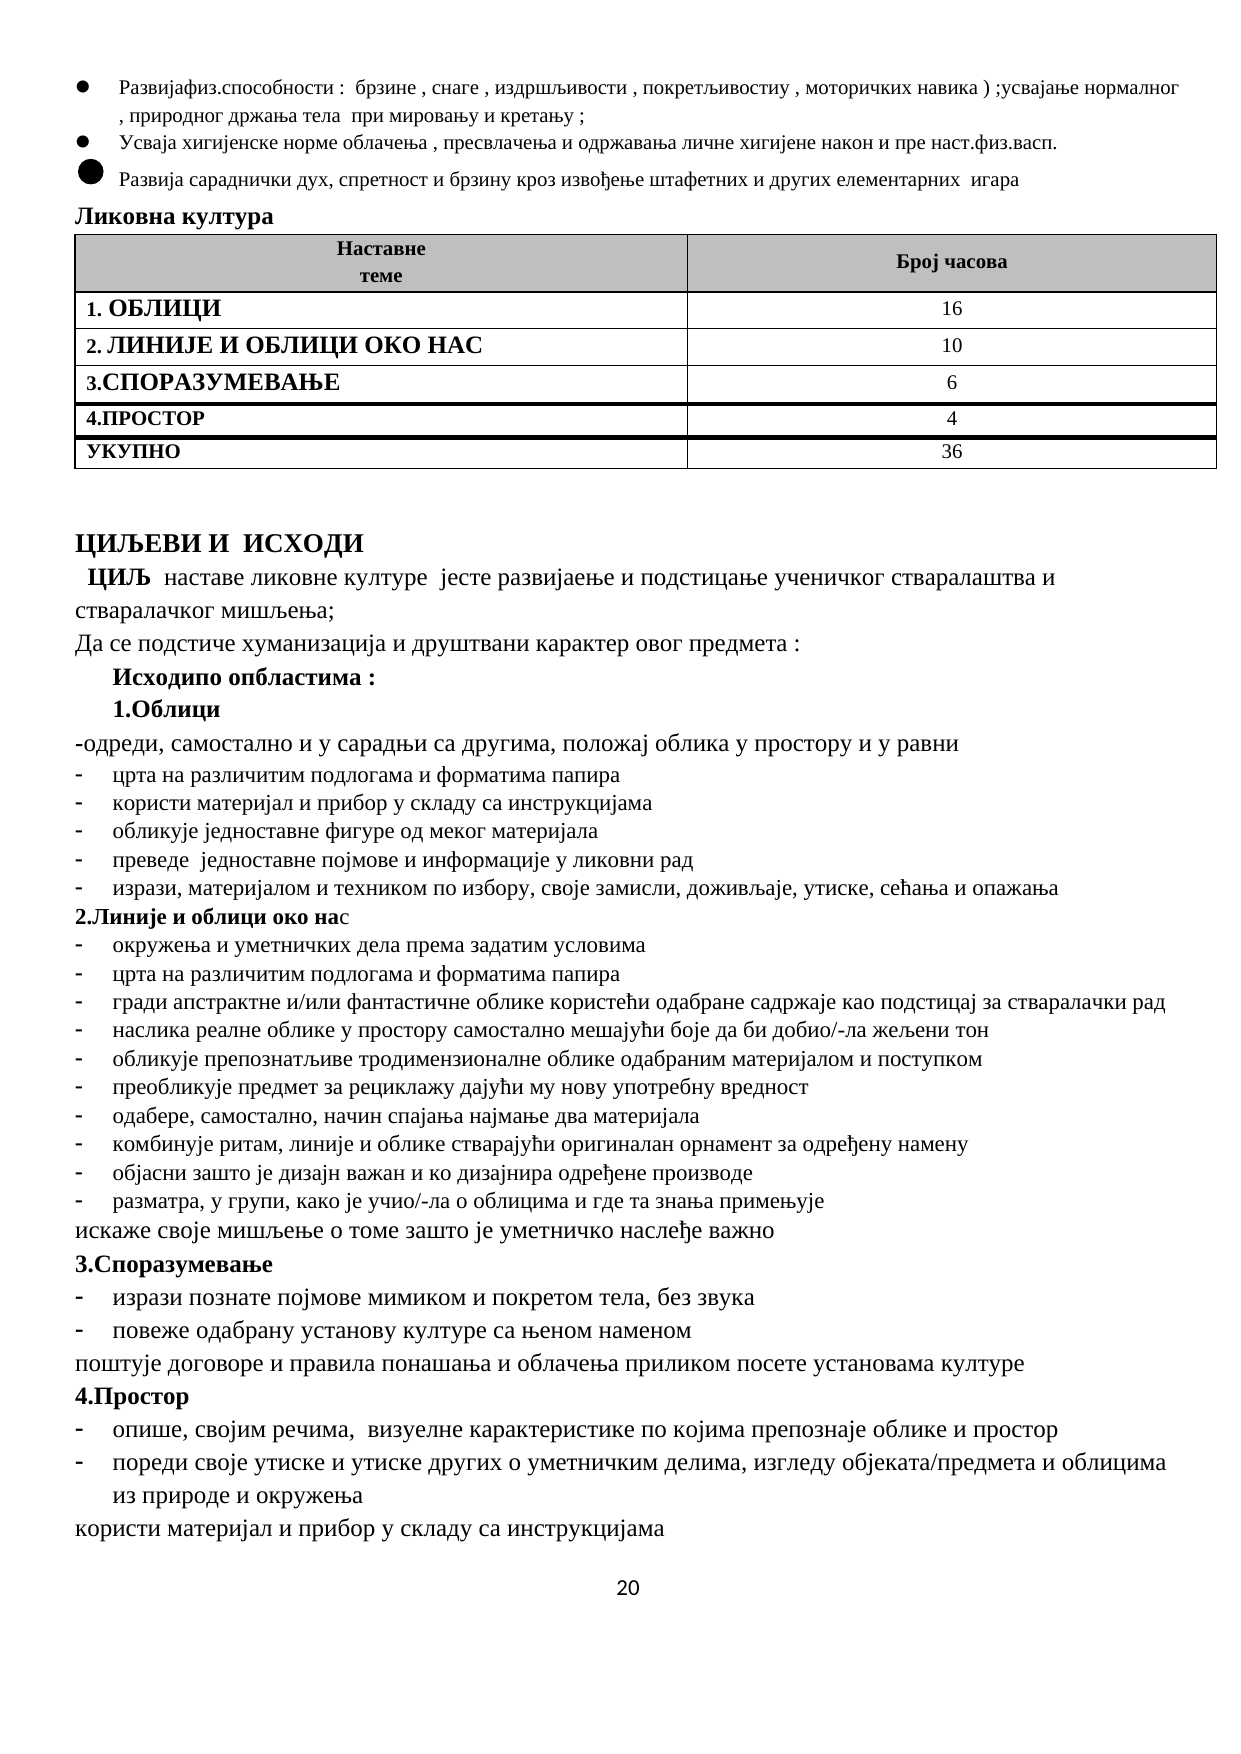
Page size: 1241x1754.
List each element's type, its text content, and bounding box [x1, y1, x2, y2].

text 1.Облици [112, 694, 1181, 723]
text 4.Простор [75, 1381, 1181, 1409]
table_header Наставне теме [76, 235, 687, 291]
text ЦИЉ наставе ликовне културе јесте развијаење и подстицање ученичког стваралаштва и стваралачког мишљења; [75, 562, 1181, 624]
text Исходипо опбластима : [112, 662, 1181, 690]
table_cell УКУПНО [76, 440, 687, 468]
text 3.Споразумевање [75, 1249, 1181, 1277]
table_cell 4.ПРОСТОР [76, 406, 687, 435]
list одабере, самостално, начин спајања најмање два материјала [75, 1102, 1181, 1128]
text -одреди, самостално и у сарадњи са другима, положај облика у простору и у равни [75, 728, 1181, 756]
table_cell 6 [688, 366, 1216, 402]
list Усваја хигијенске норме облачења , пресвлачења и одржавања личне хигијене након и пре наст.физ.васп. [75, 130, 1181, 154]
table_cell 36 [688, 440, 1216, 468]
table_cell 3.СПОРАЗУМЕВАЊЕ [76, 366, 687, 402]
table_cell 10 [688, 329, 1216, 365]
list изрази, материјалом и техником по избору, своје замисли, доживљаје, утиске, сећања и опажања [75, 874, 1181, 901]
subtitle ЦИЉЕВИ И ИСХОДИ [75, 527, 1181, 558]
text искаже своје мишљење о томе зашто је уметничко наслеђе важно [75, 1216, 1181, 1244]
list разматра, у групи, како је учио/-ла о облицима и где та знања примењује [75, 1187, 1181, 1213]
list Развијафиз.способности : брзине , снаге , издршљивости , покретљивостиу , моторичких навика ) ;усвајање нормалног , природног држања тела при мировању и кретању ; [75, 75, 1181, 127]
text поштује договоре и правила понашања и облачења приликом посете установама културе [75, 1348, 1181, 1376]
list Развија сараднички дух, спретност и брзину кроз извођење штафетних и других елементарних игара [75, 158, 1181, 196]
list објасни зашто је дизајн важан и ко дизајнира одређене производе [75, 1159, 1181, 1185]
list обликује једноставне фигуре од меког материјала [75, 817, 1181, 844]
table_cell 2. ЛИНИЈЕ И ОБЛИЦИ ОКО НАС [76, 329, 687, 365]
table_cell 16 [688, 293, 1216, 328]
list 2.Линије и облици око нас [75, 903, 1181, 929]
list опише, својим речима, визуелне карактеристике по којима препознаје облике и простор [75, 1414, 1181, 1442]
list окружења и уметничких дела према задатим условима [75, 931, 1181, 958]
list изрази познате појмове мимиком и покретом тела, без звука [75, 1282, 1181, 1310]
list наслика реалне облике у простору самостално мешајући боје да би добио/-ла жељени тон [75, 1017, 1181, 1043]
subtitle Ликовна култура [75, 201, 1181, 230]
list црта на различитим подлогама и форматима папира [75, 960, 1181, 986]
list комбинује ритам, линије и облике стварајући оригиналан орнамент за одређену намену [75, 1130, 1181, 1157]
list обликује препознатљиве тродимензионалне облике одабраним материјалом и поступком [75, 1045, 1181, 1071]
list пореди своје утиске и утиске других о уметничким делима, изгледу објеката/предмета и облицима из природе и окружења [75, 1447, 1181, 1508]
table_header Број часова [688, 235, 1216, 291]
list црта на различитим подлогама и форматима папира [75, 761, 1181, 787]
list користи материјал и прибор у складу са инструкцијама [75, 789, 1181, 815]
text користи материјал и прибор у складу са инструкцијама [75, 1513, 1181, 1542]
list повеже одабрану установу културе са њеном наменом [75, 1315, 1181, 1343]
table_cell 4 [688, 406, 1216, 435]
text Да се подстиче хуманизација и друштвани карактер овог предмета : [75, 628, 1181, 657]
list преобликује предмет за рециклажу дајући му нову употребну вредност [75, 1073, 1181, 1100]
list преведе једноставне појмове и информације у ликовни рад [75, 846, 1181, 872]
list гради апстрактне и/или фантастичне облике користећи одабране садржаје као подстицај за стваралачки рад [75, 988, 1181, 1014]
table_cell 1. ОБЛИЦИ [76, 293, 687, 328]
